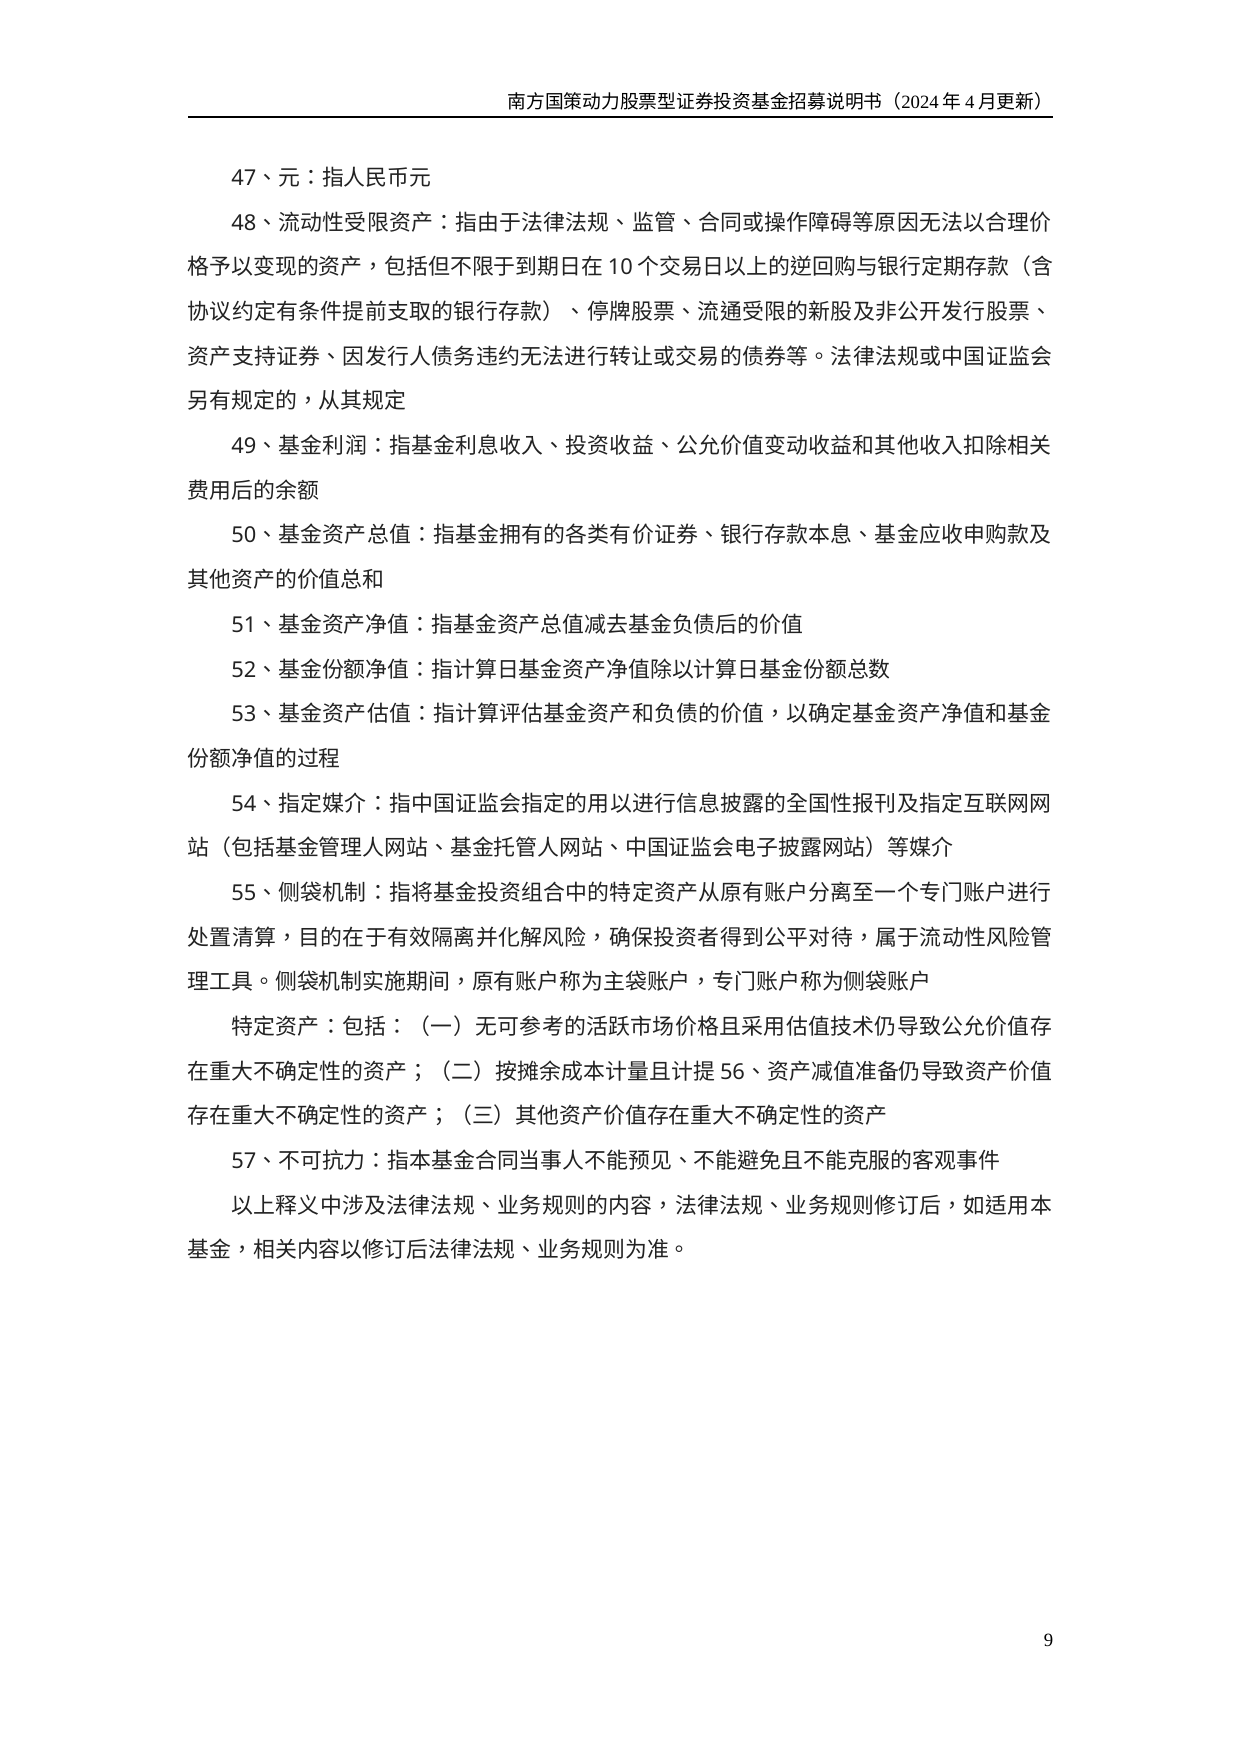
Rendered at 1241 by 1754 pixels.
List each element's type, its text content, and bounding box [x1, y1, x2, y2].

text 51、基金资产净值：指基金资产总值减去基金负债后的价值 [187, 609, 1053, 639]
text 53、基金资产估值：指计算评估基金资产和负债的价值，以确定基金资产净值和基金份额净值的过程 [187, 698, 1053, 773]
text 54、指定媒介：指中国证监会指定的用以进行信息披露的全国性报刊及指定互联网网站（包括基金管理人网站、基金托管人网站、中国证监会电子披露网站）等媒介 [187, 788, 1053, 862]
text 47、元：指人民币元 [187, 162, 1053, 192]
text 48、流动性受限资产：指由于法律法规、监管、合同或操作障碍等原因无法以合理价格予以变现的资产，包括但不限于到期日在10个交易日以上的逆回购与银行定期存款（含协议约定有条件提前支取的银行存款）、停牌股票、流通受限的新股及非公开发行股票、资产支持证券、因发行人债务违约无法进行转让或交易的债券等。法律法规或中国证监会另有规定的，从其规定 [187, 207, 1053, 415]
text 以上释义中涉及法律法规、业务规则的内容，法律法规、业务规则修订后，如适用本基金，相关内容以修订后法律法规、业务规则为准。 [187, 1190, 1053, 1264]
text 49、基金利润：指基金利息收入、投资收益、公允价值变动收益和其他收入扣除相关费用后的余额 [187, 430, 1053, 504]
text 52、基金份额净值：指计算日基金资产净值除以计算日基金份额总数 [187, 653, 1053, 683]
text 57、不可抗力：指本基金合同当事人不能预见、不能避免且不能克服的客观事件 [187, 1145, 1053, 1175]
text 55、侧袋机制：指将基金投资组合中的特定资产从原有账户分离至一个专门账户进行处置清算，目的在于有效隔离并化解风险，确保投资者得到公平对待，属于流动性风险管理工具。侧袋机制实施期间，原有账户称为主袋账户，专门账户称为侧袋账户 [187, 877, 1053, 996]
text 50、基金资产总值：指基金拥有的各类有价证券、银行存款本息、基金应收申购款及其他资产的价值总和 [187, 519, 1053, 594]
text 特定资产：包括：（一）无可参考的活跃市场价格且采用估值技术仍导致公允价值存在重大不确定性的资产；（二）按摊余成本计量且计提56、资产减值准备仍导致资产价值存在重大不确定性的资产；（三）其他资产价值存在重大不确定性的资产 [187, 1011, 1053, 1130]
